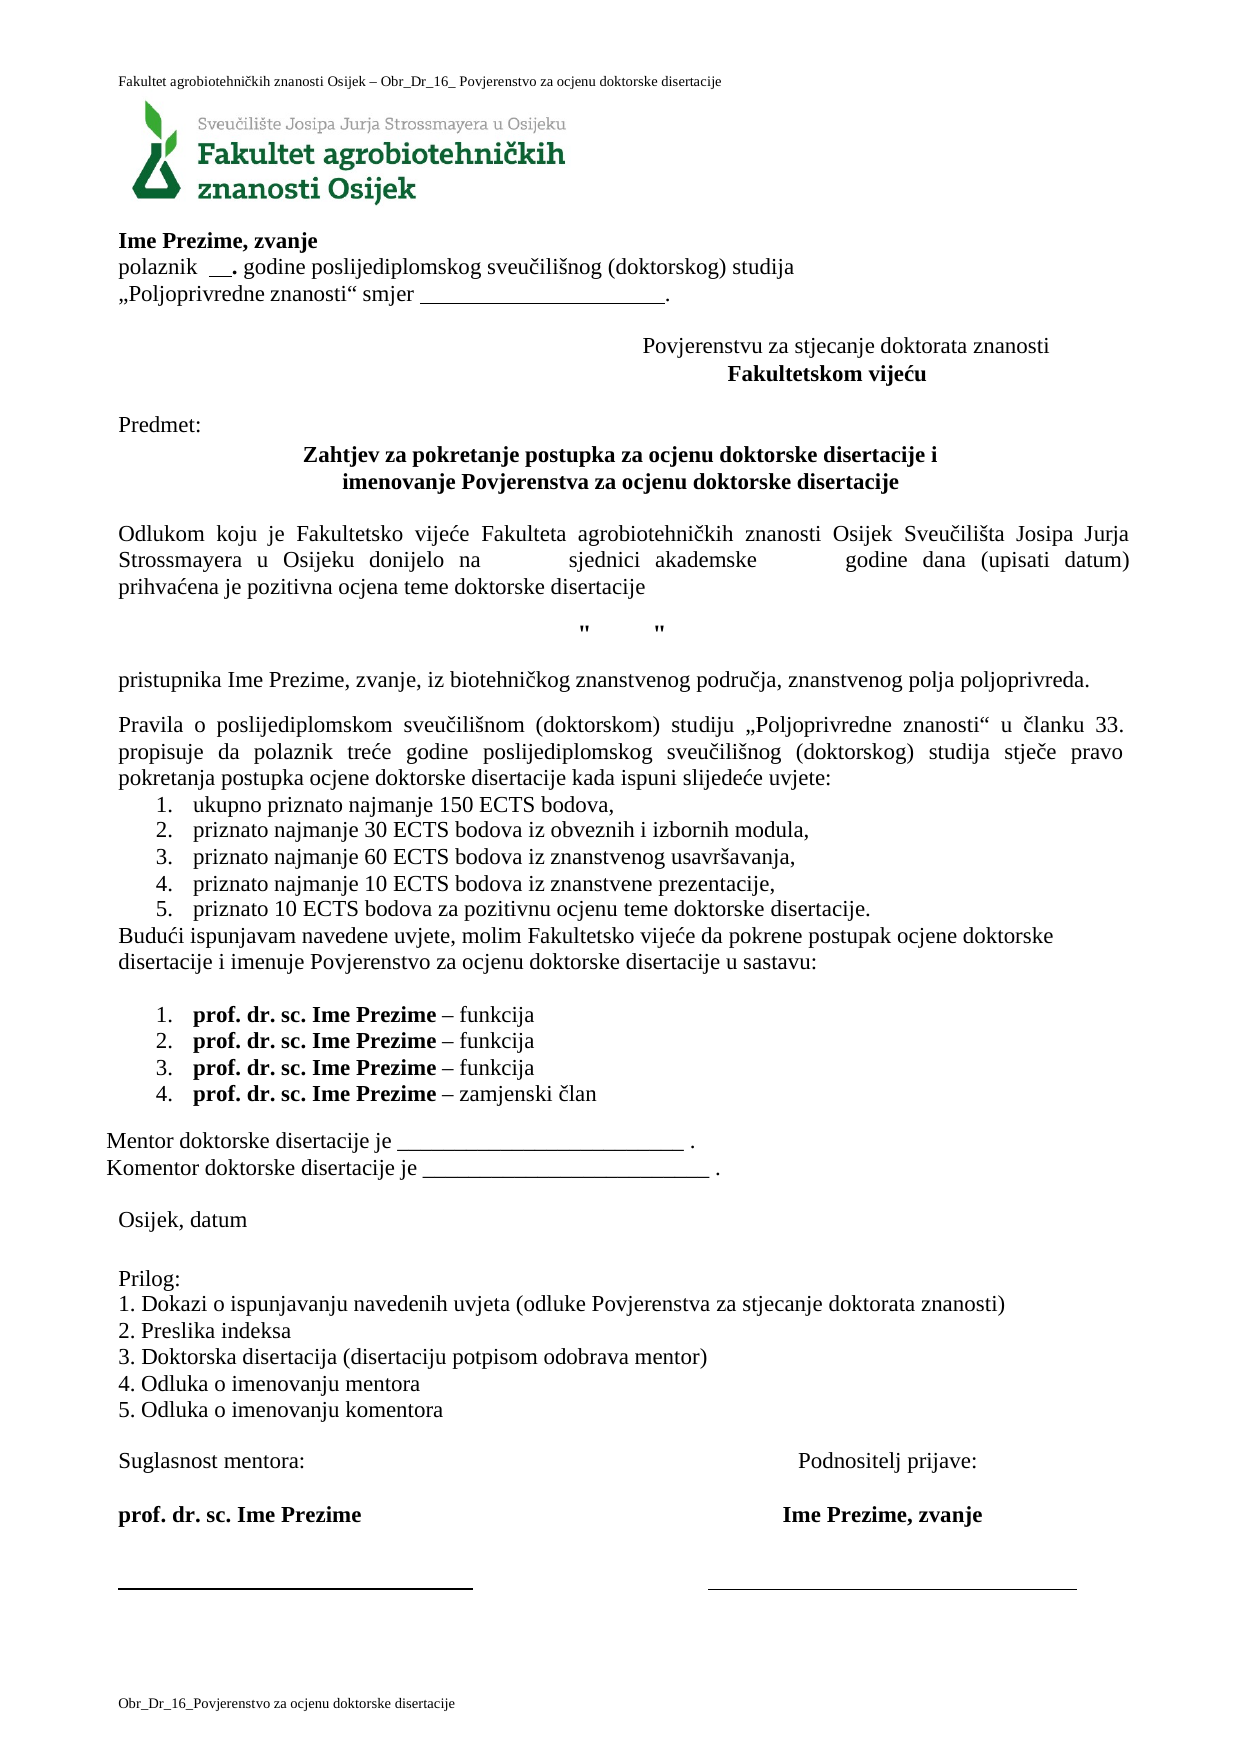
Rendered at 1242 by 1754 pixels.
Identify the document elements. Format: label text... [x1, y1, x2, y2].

text Fakultetskom vijeću [727, 359, 1137, 385]
text Budući ispunjavam navedene uvjete, molim Fakultetsko vijeće da pokrene postupak ocjene doktorske [118, 922, 1058, 949]
text 4. priznato najmanje 10 ECTS bodova iz znanstvene prezentacije, [156, 869, 1137, 896]
text Prilog: [118, 1264, 187, 1291]
text Ime Prezime, zvanje [118, 227, 1137, 253]
text pristupnika Ime Prezime, zvanje, iz biotehničkog znanstvenog područja, znanstvenog polja poljoprivreda. Pravila o poslijediplomskom sveučilišnom (doktorskom) studiju „Poljoprivredne znanosti“ u članku 33. [118, 651, 1130, 742]
text Obr_Dr_16_Povjerenstvo za ocjenu doktorske disertacije [118, 1695, 1137, 1712]
text 2. Preslika indeksa [118, 1317, 298, 1344]
text 1. ukupno priznato najmanje 150 ECTS bodova, [156, 791, 1137, 817]
text 5. Odluka o imenovanju komentora [118, 1396, 712, 1423]
text 3. prof. dr. sc. Ime Prezime – funkcija [156, 1054, 1137, 1080]
text „Poljoprivredne znanosti“ smjer . [118, 279, 1137, 305]
text " " [571, 619, 673, 648]
text Predmet: [118, 411, 208, 438]
text pokretanja postupka ocjene doktorske disertacije kada ispuni slijedeće uvjete: [118, 764, 836, 791]
text Zahtjev za pokretanje postupka za ocjenu doktorske disertacije i imenovanje Povjerenstva za ocjenu doktorske disertacije [303, 442, 944, 494]
text 5. priznato 10 ECTS bodova za pozitivnu ocjenu teme doktorske disertacije. [156, 896, 1137, 922]
text 4. prof. dr. sc. Ime Prezime – zamjenski član [156, 1080, 1137, 1107]
picture [119, 90, 571, 208]
text 3. priznato najmanje 60 ECTS bodova iz znanstvenog usavršavanja, [156, 843, 1137, 869]
text Komentor doktorske disertacije je _________________________ . [106, 1154, 1135, 1180]
text polaznik . godine poslijediplomskog sveučilišnog (doktorskog) studija [118, 253, 1137, 279]
text Fakultet agrobiotehničkih znanosti Osijek – Obr_Dr_16_ Povjerenstvo za ocjenu doktorske disertacije [118, 73, 1137, 90]
text prof. dr. sc. Ime Prezime Ime Prezime, zvanje [118, 1501, 988, 1526]
text Odlukom koju je Fakultetsko vijeće Fakulteta agrobiotehničkih znanosti Osijek Sveučilišta Josipa Jurja Strossmayera u Osijeku donijelo na sjednici akademske godine dana (upisati datum) prihvaćena je pozitivna ocjena teme doktorske disertacije [118, 520, 1129, 599]
text 2. prof. dr. sc. Ime Prezime – funkcija [156, 1028, 1137, 1054]
text Povjerenstvu za stjecanje doktorata znanosti [642, 332, 1137, 358]
text Osijek, datum [118, 1206, 254, 1233]
text 1. Dokazi o ispunjavanju navedenih uvjeta (odluke Povjerenstva za stjecanje doktorata znanosti) [118, 1291, 1009, 1317]
text propisuje da polaznik treće godine poslijediplomskog sveučilišnog (doktorskog) studija stječe pravo [118, 742, 1128, 764]
text Mentor doktorske disertacije je _________________________ . [106, 1127, 1135, 1154]
text 2. priznato najmanje 30 ECTS bodova iz obveznih i izbornih modula, [156, 817, 1137, 843]
text 1. prof. dr. sc. Ime Prezime – funkcija [156, 1001, 1137, 1028]
text 4. Odluka o imenovanju mentora [118, 1370, 712, 1396]
text 3. Doktorska disertacija (disertaciju potpisom odobrava mentor) [118, 1344, 712, 1370]
text disertacije i imenuje Povjerenstvo za ocjenu doktorske disertacije u sastavu: [118, 949, 822, 975]
text Suglasnost mentora: Podnositelj prijave: [118, 1447, 984, 1474]
